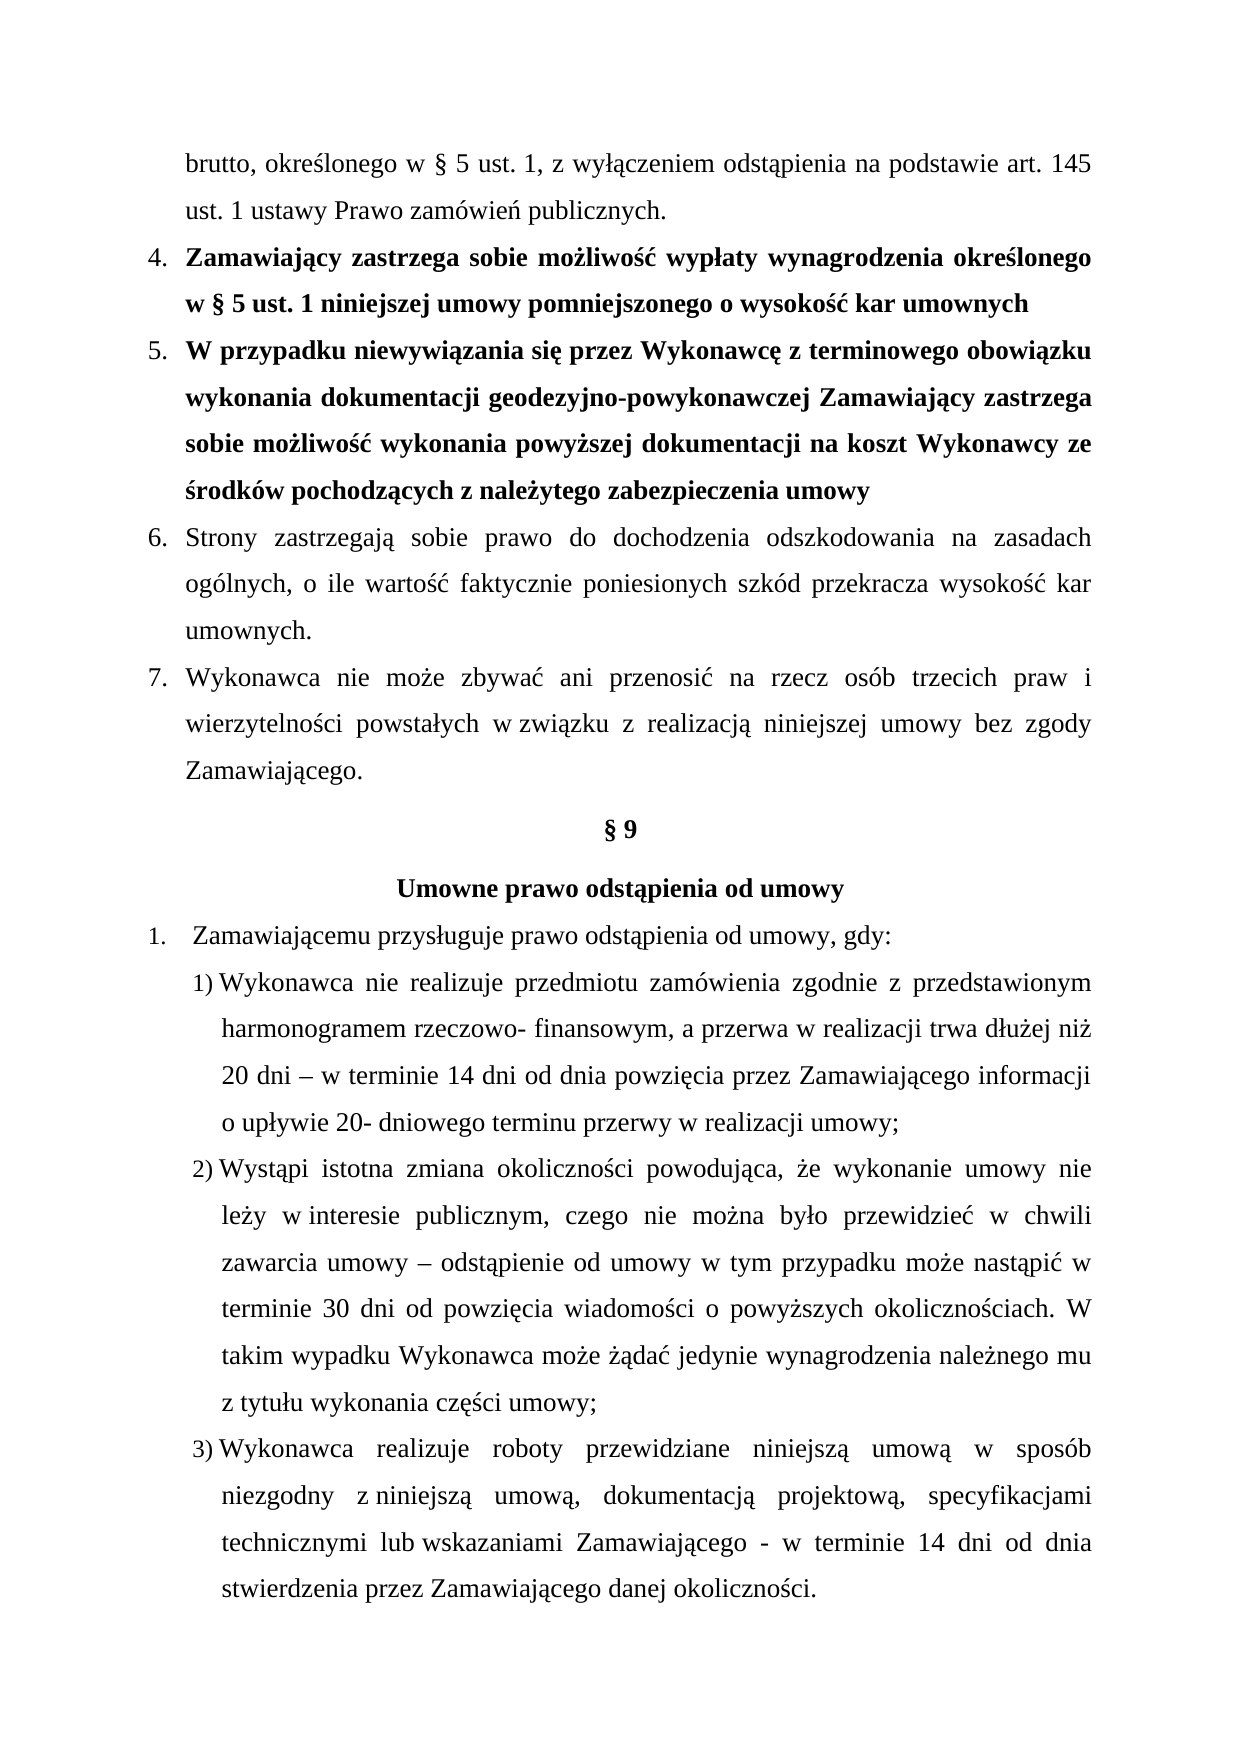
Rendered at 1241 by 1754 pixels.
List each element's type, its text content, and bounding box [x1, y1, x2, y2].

list Wystąpi istotna zmiana okoliczności powodująca, że wykonanie umowy nie leży w interesie publicznym, czego nie można było przewidzieć w chwili zawarcia umowy – odstąpienie od umowy w tym przypadku może nastąpić w terminie 30 dni od powzięcia wiadomości o powyższych okolicznościach. W takim wypadku Wykonawca może żądać jedynie wynagrodzenia należnego mu z tytułu wykonania części umowy; [192, 1153, 1093, 1417]
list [148, 148, 1093, 225]
text § 9 [148, 813, 1093, 844]
list Zamawiającemu przysługuje prawo odstąpienia od umowy, gdy: [148, 919, 1093, 950]
list W przypadku niewywiązania się przez Wykonawcę z terminowego obowiązku wykonania dokumentacji geodezyjno-powykonawczej Zamawiający zastrzega sobie możliwość wykonania powyższej dokumentacji na koszt Wykonawcy ze środków pochodzących z należytego zabezpieczenia umowy [148, 334, 1093, 505]
list Wykonawca realizuje roboty przewidziane niniejszą umową w sposób niezgodny z niniejszą umową, dokumentacją projektową, specyfikacjami technicznymi lub wskazaniami Zamawiającego - w terminie 14 dni od dnia stwierdzenia przez Zamawiającego danej okoliczności. [192, 1433, 1093, 1604]
list Zamawiający zastrzega sobie możliwość wypłaty wynagrodzenia określonego w § 5 ust. 1 niniejszej umowy pomniejszonego o wysokość kar umownych [148, 241, 1093, 319]
list Strony zastrzegają sobie prawo do dochodzenia odszkodowania na zasadach ogólnych, o ile wartość faktycznie poniesionych szkód przekracza wysokość kar umownych. [148, 521, 1093, 645]
list Wykonawca nie realizuje przedmiotu zamówienia zgodnie z przedstawionym harmonogramem rzeczowo- finansowym, a przerwa w realizacji trwa dłużej niż 20 dni – w terminie 14 dni od dnia powzięcia przez Zamawiającego informacji o upływie 20- dniowego terminu przerwy w realizacji umowy; [192, 966, 1093, 1137]
list Wykonawca nie może zbywać ani przenosić na rzecz osób trzecich praw i wierzytelności powstałych w związku z realizacją niniejszej umowy bez zgody Zamawiającego. [148, 661, 1093, 785]
text Umowne prawo odstąpienia od umowy [148, 873, 1093, 904]
